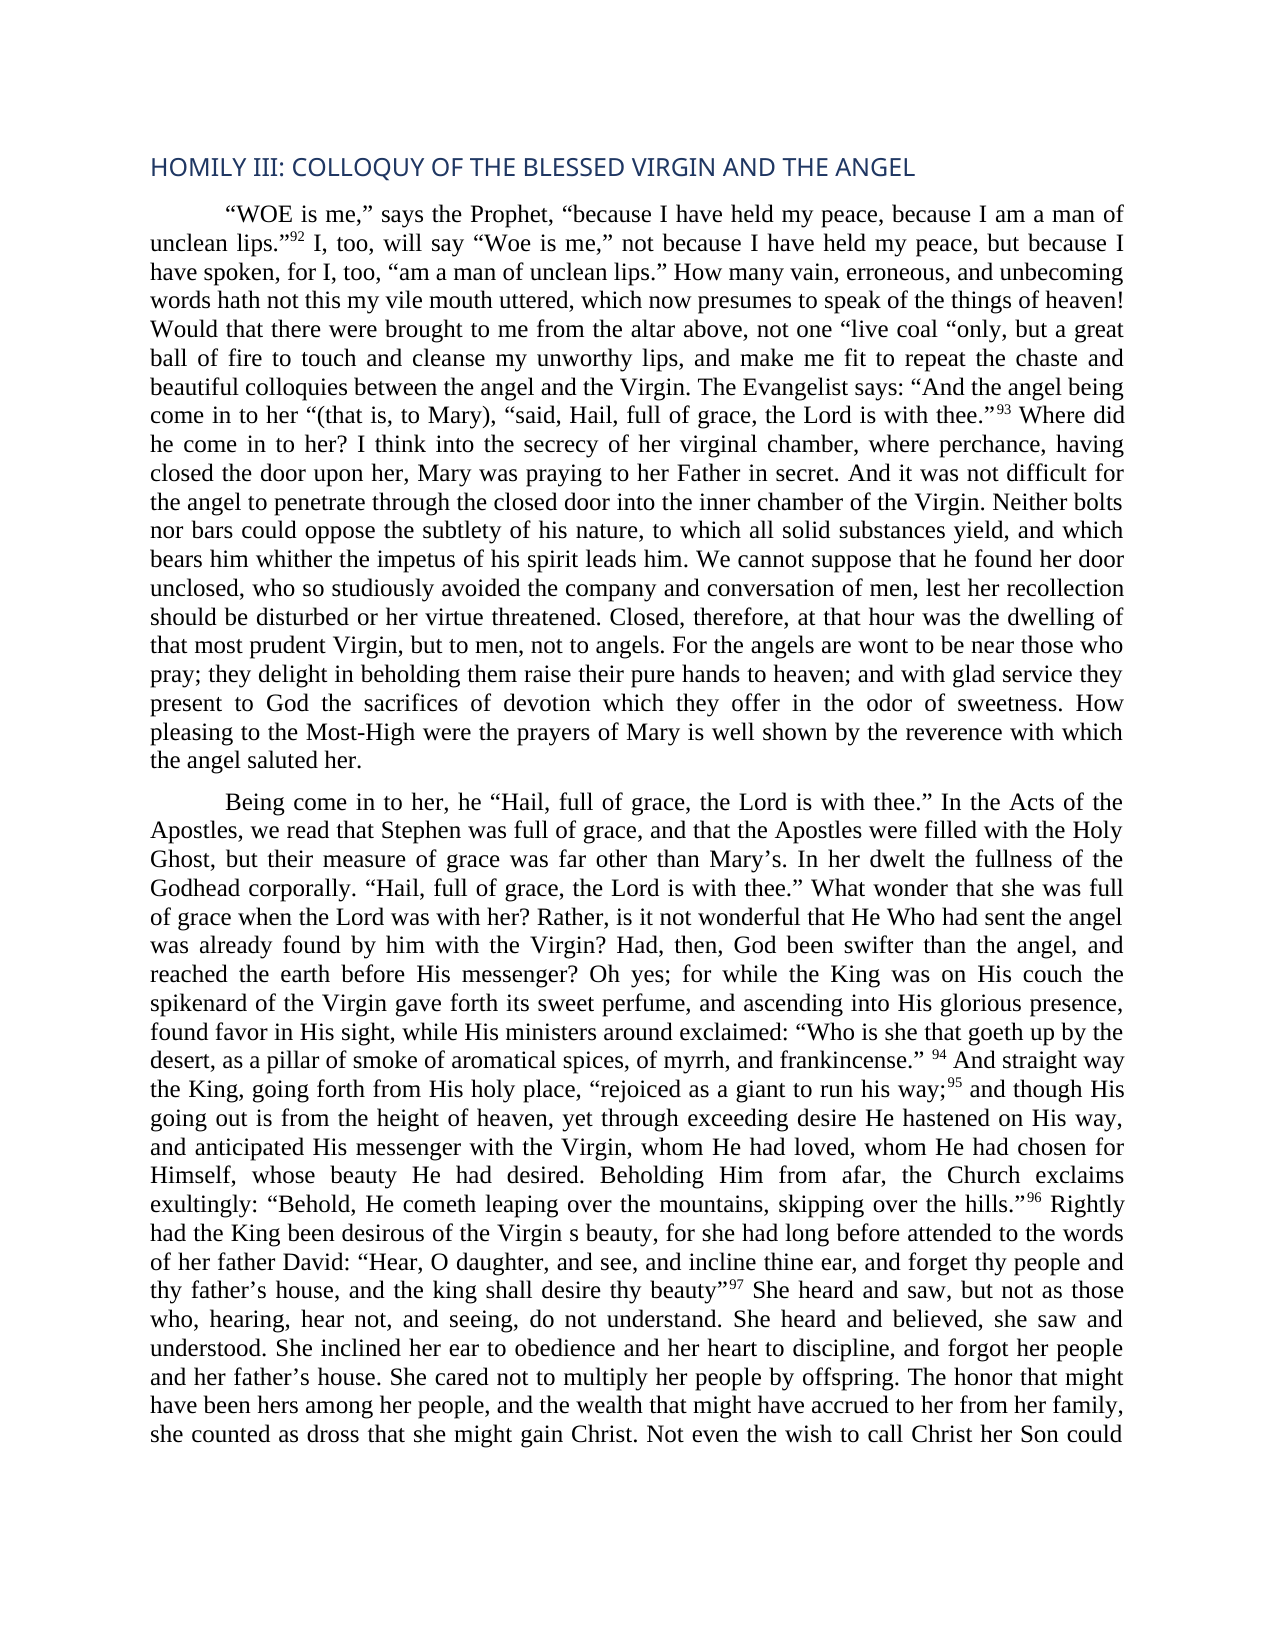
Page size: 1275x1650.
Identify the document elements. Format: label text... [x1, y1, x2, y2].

text “WOE is me,” says the Prophet, “because I have held my peace, because I am a man of unclean lips.” I, too, will say “Woe is me,” not because I have held my peace, but because I have spoken, for I, too, “am a man of unclean lips.” How many vain, erroneous, and unbecoming words hath not this my vile mouth uttered, which now presumes to speak of the things of heaven! Would that there were brought to me from the altar above, not one “live coal “only, but a great ball of fire to touch and cleanse my unworthy lips, and make me fit to repeat the chaste and beautiful colloquies between the angel and the Virgin. The Evangelist says: “And the angel being come in to her “(that is, to Mary), “said, Hail, full of grace, the Lord is with thee.” Where did he come in to her? I think into the secrecy of her virginal chamber, where perchance, having closed the door upon her, Mary was praying to her Father in secret. And it was not difficult for the angel to penetrate through the closed door into the inner chamber of the Virgin. Neither bolts nor bars could oppose the subtlety of his nature, to which all solid substances yield, and which bears him whither the impetus of his spirit leads him. We cannot suppose that he found her door unclosed, who so studiously avoided the company and conversation of men, lest her recollection should be disturbed or her virtue threatened. Closed, therefore, at that hour was the dwelling of that most prudent Virgin, but to men, not to angels. For the angels are wont to be near those who pray; they delight in beholding them raise their pure hands to heaven; and with glad service they present to God the sacrifices of devotion which they offer in the odor of sweetness. How pleasing to the Most-High were the prayers of Mary is well shown by the reverence with which the angel saluted her. [150, 199, 1125, 774]
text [150, 787, 1125, 1448]
subtitle HOMILY III: COLLOQUY OF THE BLESSED VIRGIN AND THE ANGEL [150, 150, 1125, 184]
